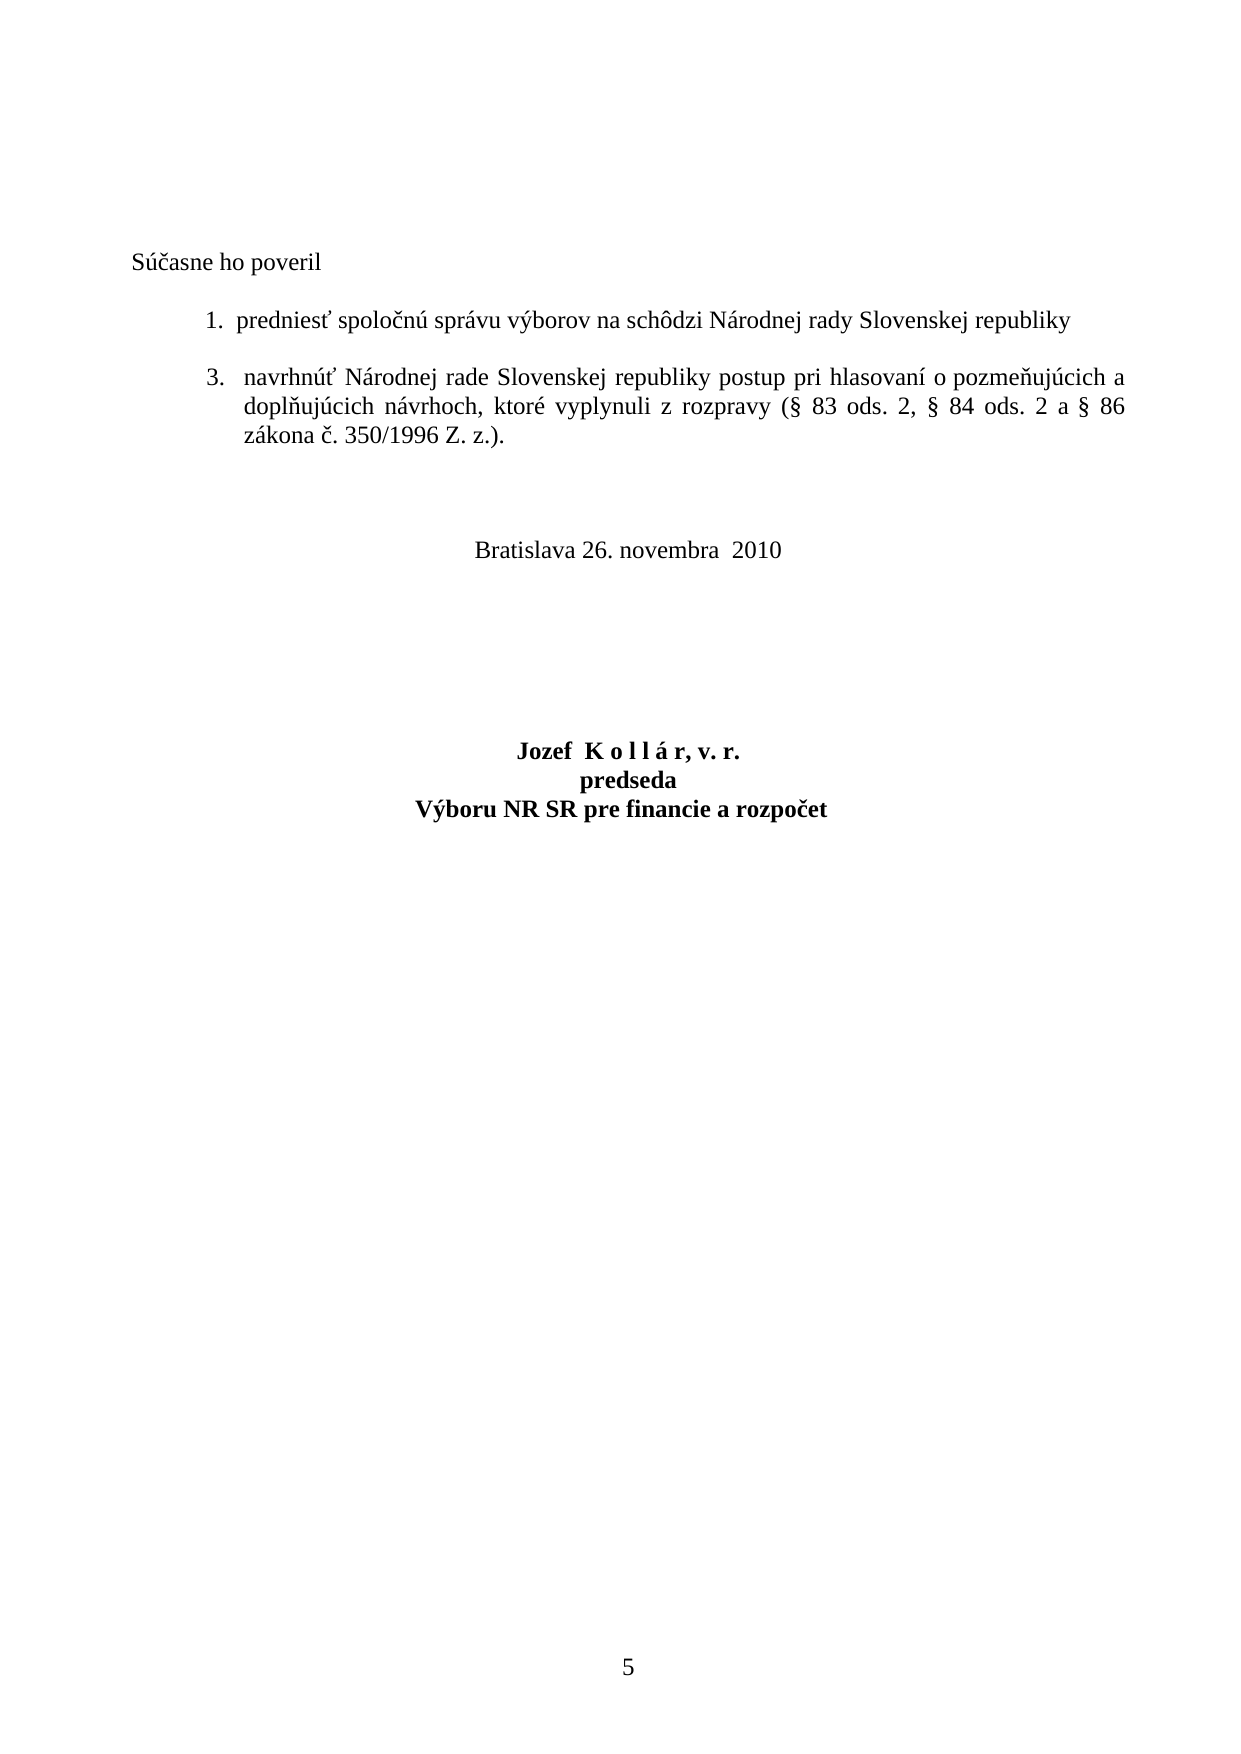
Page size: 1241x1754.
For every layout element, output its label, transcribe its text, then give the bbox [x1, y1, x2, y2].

text predseda [131, 765, 1125, 794]
text Súčasne ho poveril [131, 247, 1125, 276]
text Jozef K o l l á r, v. r. [131, 736, 1125, 765]
text 1. predniesť spoločnú správu výborov na schôdzi Národnej rady Slovenskej republiky [205, 305, 1125, 334]
list navrhnúť Národnej rade Slovenskej republiky postup pri hlasovaní o pozmeňujúcich a doplňujúcich návrhoch, ktoré vyplynuli z rozpravy (§ 83 ods. 2, § 84 ods. 2 a § 86 zákona č. 350/1996 Z. z.). [206, 362, 1125, 449]
text Bratislava 26. novembra 2010 [131, 535, 1125, 564]
text Výboru NR SR pre financie a rozpočet [279, 794, 1125, 822]
